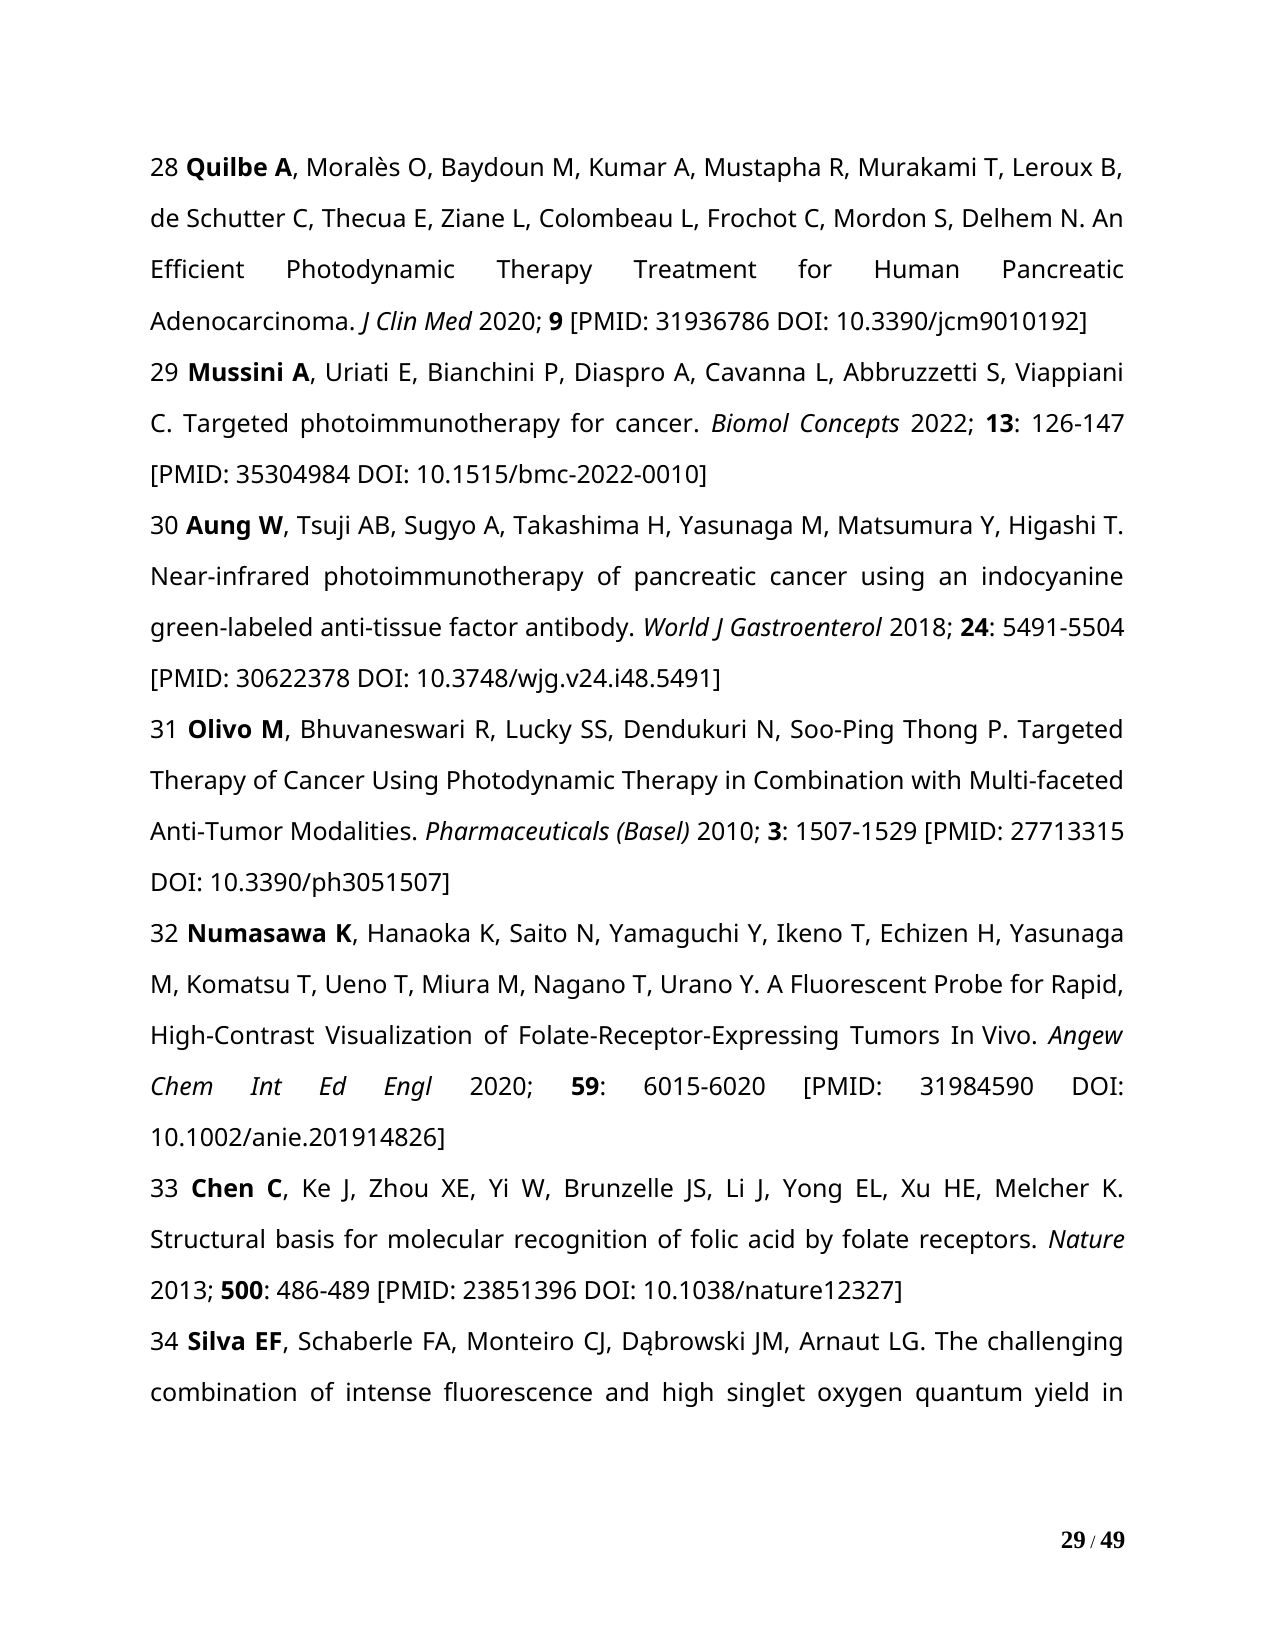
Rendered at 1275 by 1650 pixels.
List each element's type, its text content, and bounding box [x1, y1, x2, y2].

text 30 Aung W, Tsuji AB, Sugyo A, Takashima H, Yasunaga M, Matsumura Y, Higashi T. Near-infrared photoimmunotherapy of pancreatic cancer using an indocyanine green-labeled anti-tissue factor antibody. World J Gastroenterol 2018; 24: 5491-5504 [PMID: 30622378 DOI: 10.3748/wjg.v24.i48.5491] [150, 507, 1125, 694]
text 31 Olivo M, Bhuvaneswari R, Lucky SS, Dendukuri N, Soo-Ping Thong P. Targeted Therapy of Cancer Using Photodynamic Therapy in Combination with Multi-faceted Anti-Tumor Modalities. Pharmaceuticals (Basel) 2010; 3: 1507-1529 [PMID: 27713315 DOI: 10.3390/ph3051507] [150, 711, 1125, 899]
text 28 Quilbe A, Moralès O, Baydoun M, Kumar A, Mustapha R, Murakami T, Leroux B, de Schutter C, Thecua E, Ziane L, Colombeau L, Frochot C, Mordon S, Delhem N. An Efficient Photodynamic Therapy Treatment for Human Pancreatic Adenocarcinoma. J Clin Med 2020; 9 [PMID: 31936786 DOI: 10.3390/jcm9010192] [150, 150, 1125, 337]
text 29 Mussini A, Uriati E, Bianchini P, Diaspro A, Cavanna L, Abbruzzetti S, Viappiani C. Targeted photoimmunotherapy for cancer. Biomol Concepts 2022; 13: 126-147 [PMID: 35304984 DOI: 10.1515/bmc-2022-0010] [150, 354, 1125, 490]
text 33 Chen C, Ke J, Zhou XE, Yi W, Brunzelle JS, Li J, Yong EL, Xu HE, Melcher K. Structural basis for molecular recognition of folic acid by folate receptors. Nature 2013; 500: 486-489 [PMID: 23851396 DOI: 10.1038/nature12327] [150, 1171, 1125, 1307]
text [150, 1324, 1125, 1409]
text 32 Numasawa K, Hanaoka K, Saito N, Yamaguchi Y, Ikeno T, Echizen H, Yasunaga M, Komatsu T, Ueno T, Miura M, Nagano T, Urano Y. A Fluorescent Probe for Rapid, High-Contrast Visualization of Folate-Receptor-Expressing Tumors In Vivo. Angew Chem Int Ed Engl 2020; 59: 6015-6020 [PMID: 31984590 DOI: 10.1002/anie.201914826] [150, 916, 1125, 1154]
